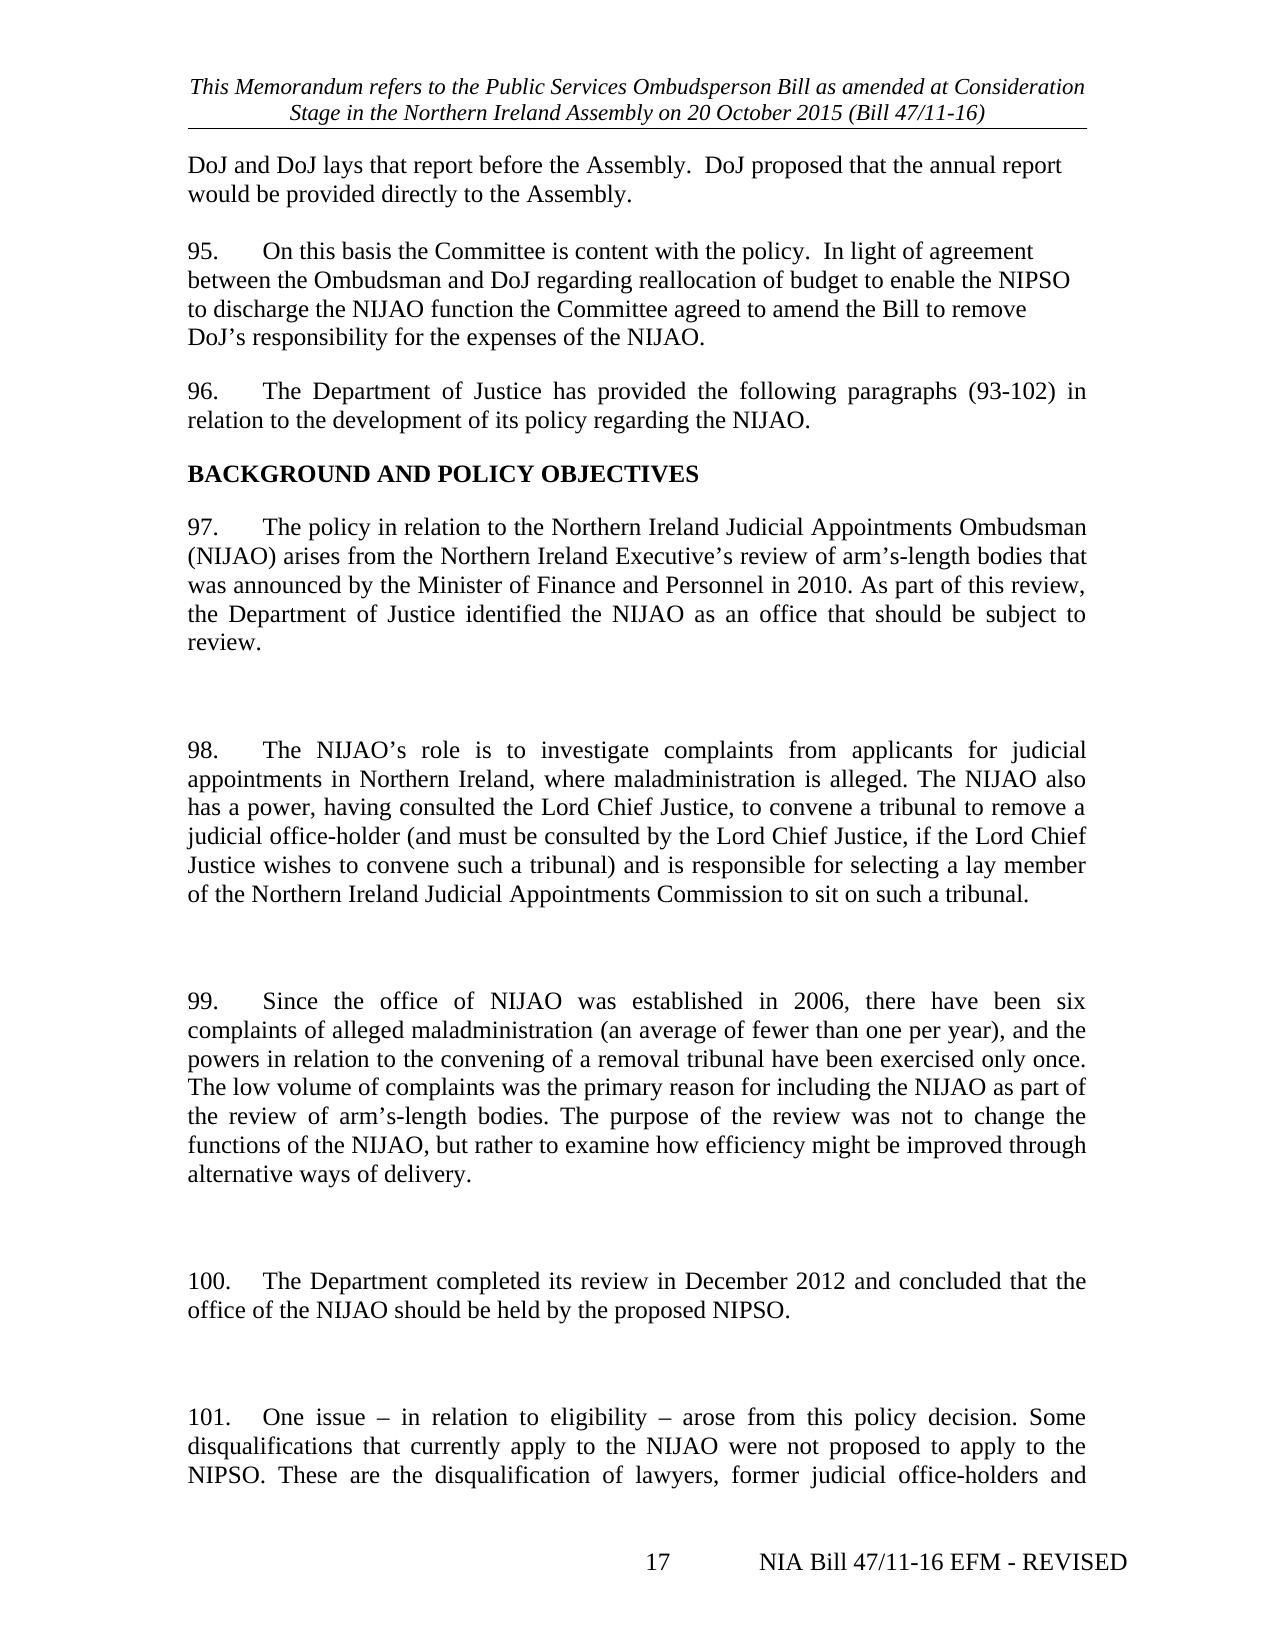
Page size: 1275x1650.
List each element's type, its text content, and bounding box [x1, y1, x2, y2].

text The policy in relation to the Northern Ireland Judicial Appointments Ombudsman (NIJAO) arises from the Northern Ireland Executive’s review of arm’s-length bodies that was announced by the Minister of Finance and Personnel in 2010. As part of this review, the Department of Justice identified the NIJAO as an office that should be subject to review. [187, 512, 1087, 656]
text Since the office of NIJAO was established in 2006, there have been six complaints of alleged maladministration (an average of fewer than one per year), and the powers in relation to the convening of a removal tribunal have been exercised only once. The low volume of complaints was the primary reason for including the NIJAO as part of the review of arm’s-length bodies. The purpose of the review was not to change the functions of the NIJAO, but rather to examine how efficiency might be improved through alternative ways of delivery. [187, 986, 1087, 1187]
text The NIJAO’s role is to investigate complaints from applicants for judicial appointments in Northern Ireland, where maladministration is alleged. The NIJAO also has a power, having consulted the Lord Chief Justice, to convene a tribunal to remove a judicial office-holder (and must be consulted by the Lord Chief Justice, if the Lord Chief Justice wishes to convene such a tribunal) and is responsible for selecting a lay member of the Northern Ireland Judicial Appointments Commission to sit on such a tribunal. [187, 735, 1087, 907]
list The Department of Justice has provided the following paragraphs (93-102) in relation to the development of its policy regarding the NIJAO. [187, 376, 1087, 434]
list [187, 150, 1087, 207]
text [187, 1402, 1087, 1489]
text The Department completed its review in December 2012 and concluded that the office of the NIJAO should be held by the proposed NIPSO. [187, 1266, 1087, 1324]
list On this basis the Committee is content with the policy. In light of agreement between the Ombudsman and DoJ regarding reallocation of budget to enable the NIPSO to discharge the NIJAO function the Committee agreed to amend the Bill to remove DoJ’s responsibility for the expenses of the NIJAO. [187, 236, 1087, 351]
subtitle Background and policy objectives [187, 459, 1087, 487]
